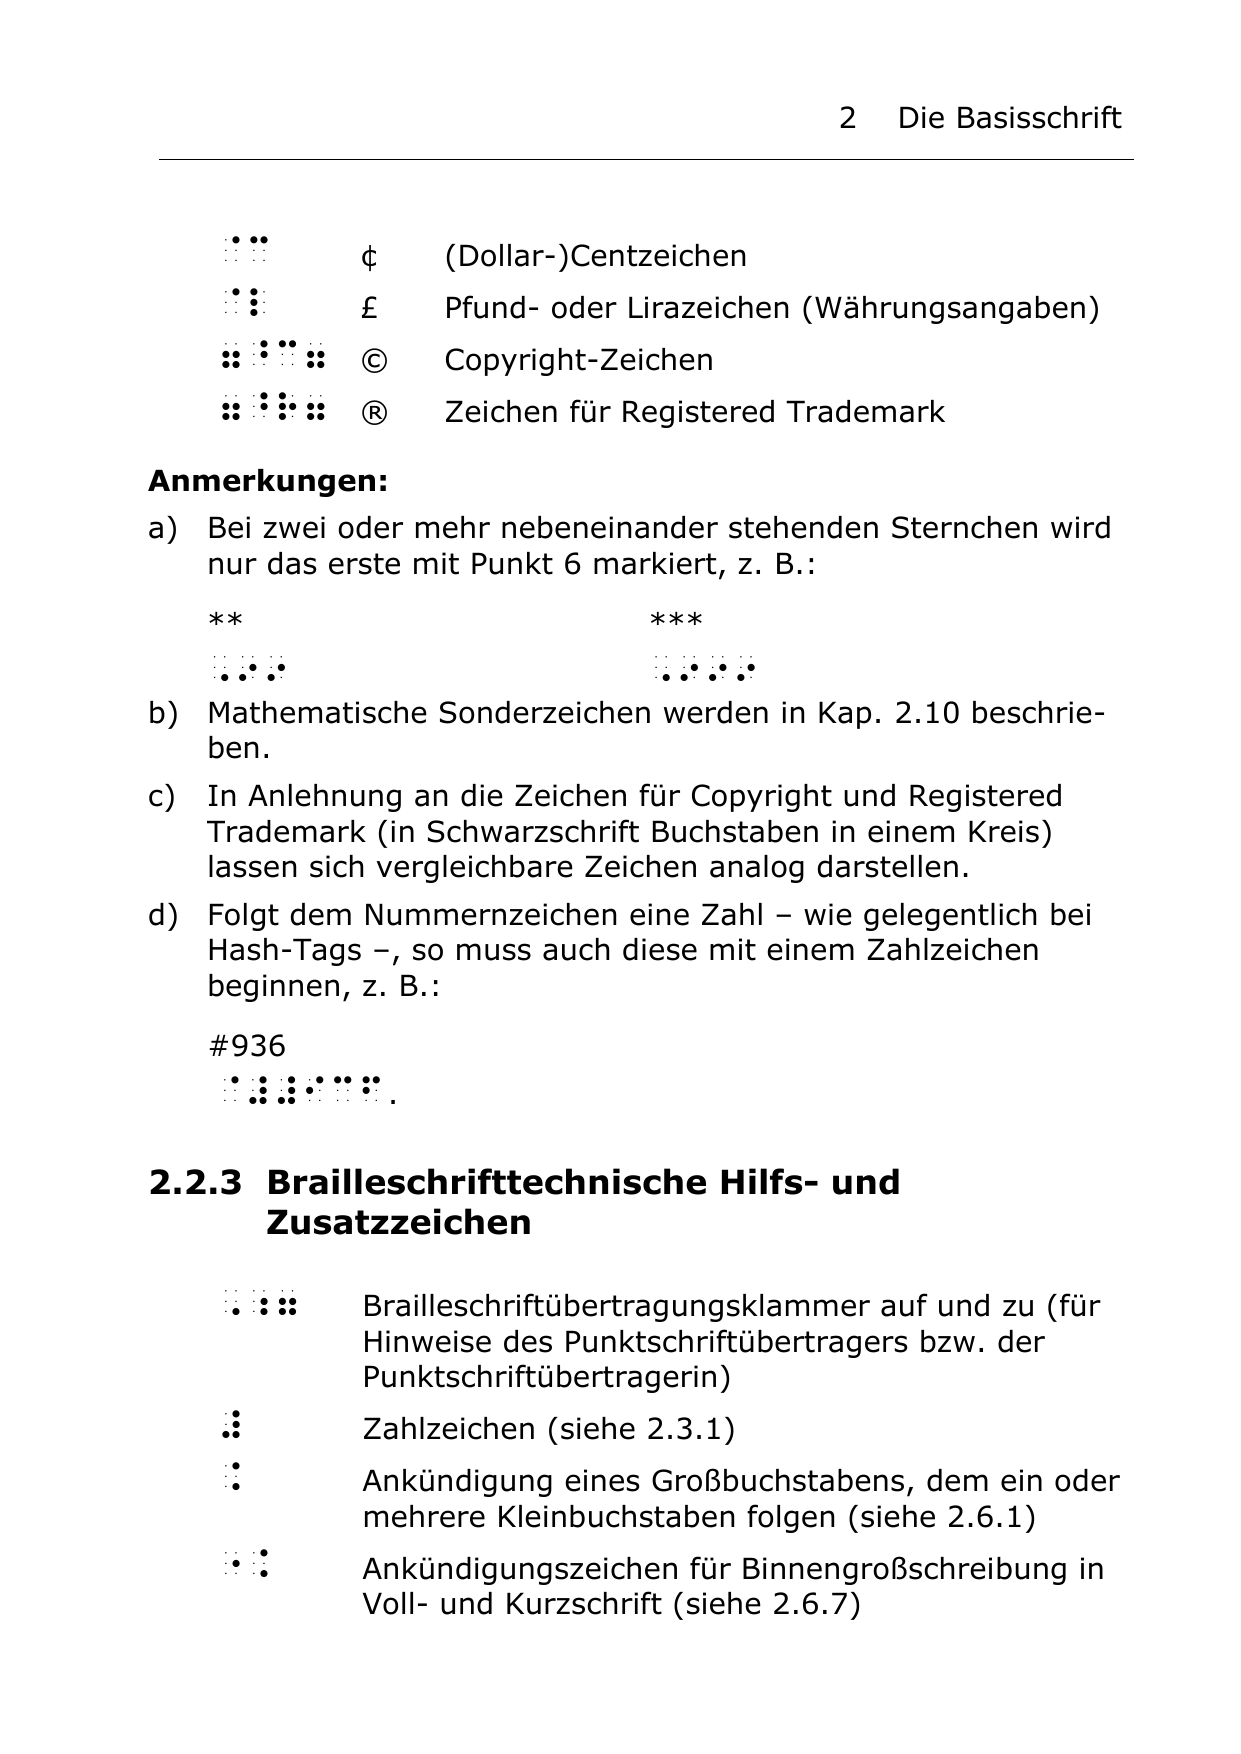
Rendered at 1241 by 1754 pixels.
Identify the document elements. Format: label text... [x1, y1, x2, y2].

text ⠈⠼⠼⠊⠉⠋. [207, 1075, 1122, 1111]
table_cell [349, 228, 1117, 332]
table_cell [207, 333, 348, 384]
text *** [648, 605, 1122, 641]
list a) Bei zwei oder mehr nebeneinander stehenden Sternchen wird nur das erste mit Punkt 6 markiert, z. B.: [148, 509, 1122, 580]
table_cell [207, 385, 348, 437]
list d) Folgt dem Nummernzeichen eine Zahl – wie gelegentlich bei Hash-Tags –, so muss auch diese mit einem Zahlzeichen beginnen, z. B.: [148, 896, 1122, 1002]
text #936 [207, 1027, 1122, 1063]
list b) Mathematische Sonderzeichen werden in Kap. 2.10 beschrieben. [148, 694, 1122, 765]
text Anmerkungen: [148, 462, 1122, 497]
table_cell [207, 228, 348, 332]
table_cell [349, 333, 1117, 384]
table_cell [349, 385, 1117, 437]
subtitle 2.2.3 Brailleschrifttechnische Hilfs- und Zusatzzeichen [148, 1161, 1122, 1242]
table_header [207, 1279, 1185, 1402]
text ** [207, 605, 574, 641]
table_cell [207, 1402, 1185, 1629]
list c) In Anlehnung an die Zeichen für Copyright und Registered Trademark (in Schwarzschrift Buchstaben in einem Kreis) lassen sich vergleichbare Zeichen analog darstellen. [148, 777, 1122, 883]
text ⠠⠔⠔⠔ [648, 653, 1122, 681]
text ⠠⠔⠔ [207, 653, 574, 681]
